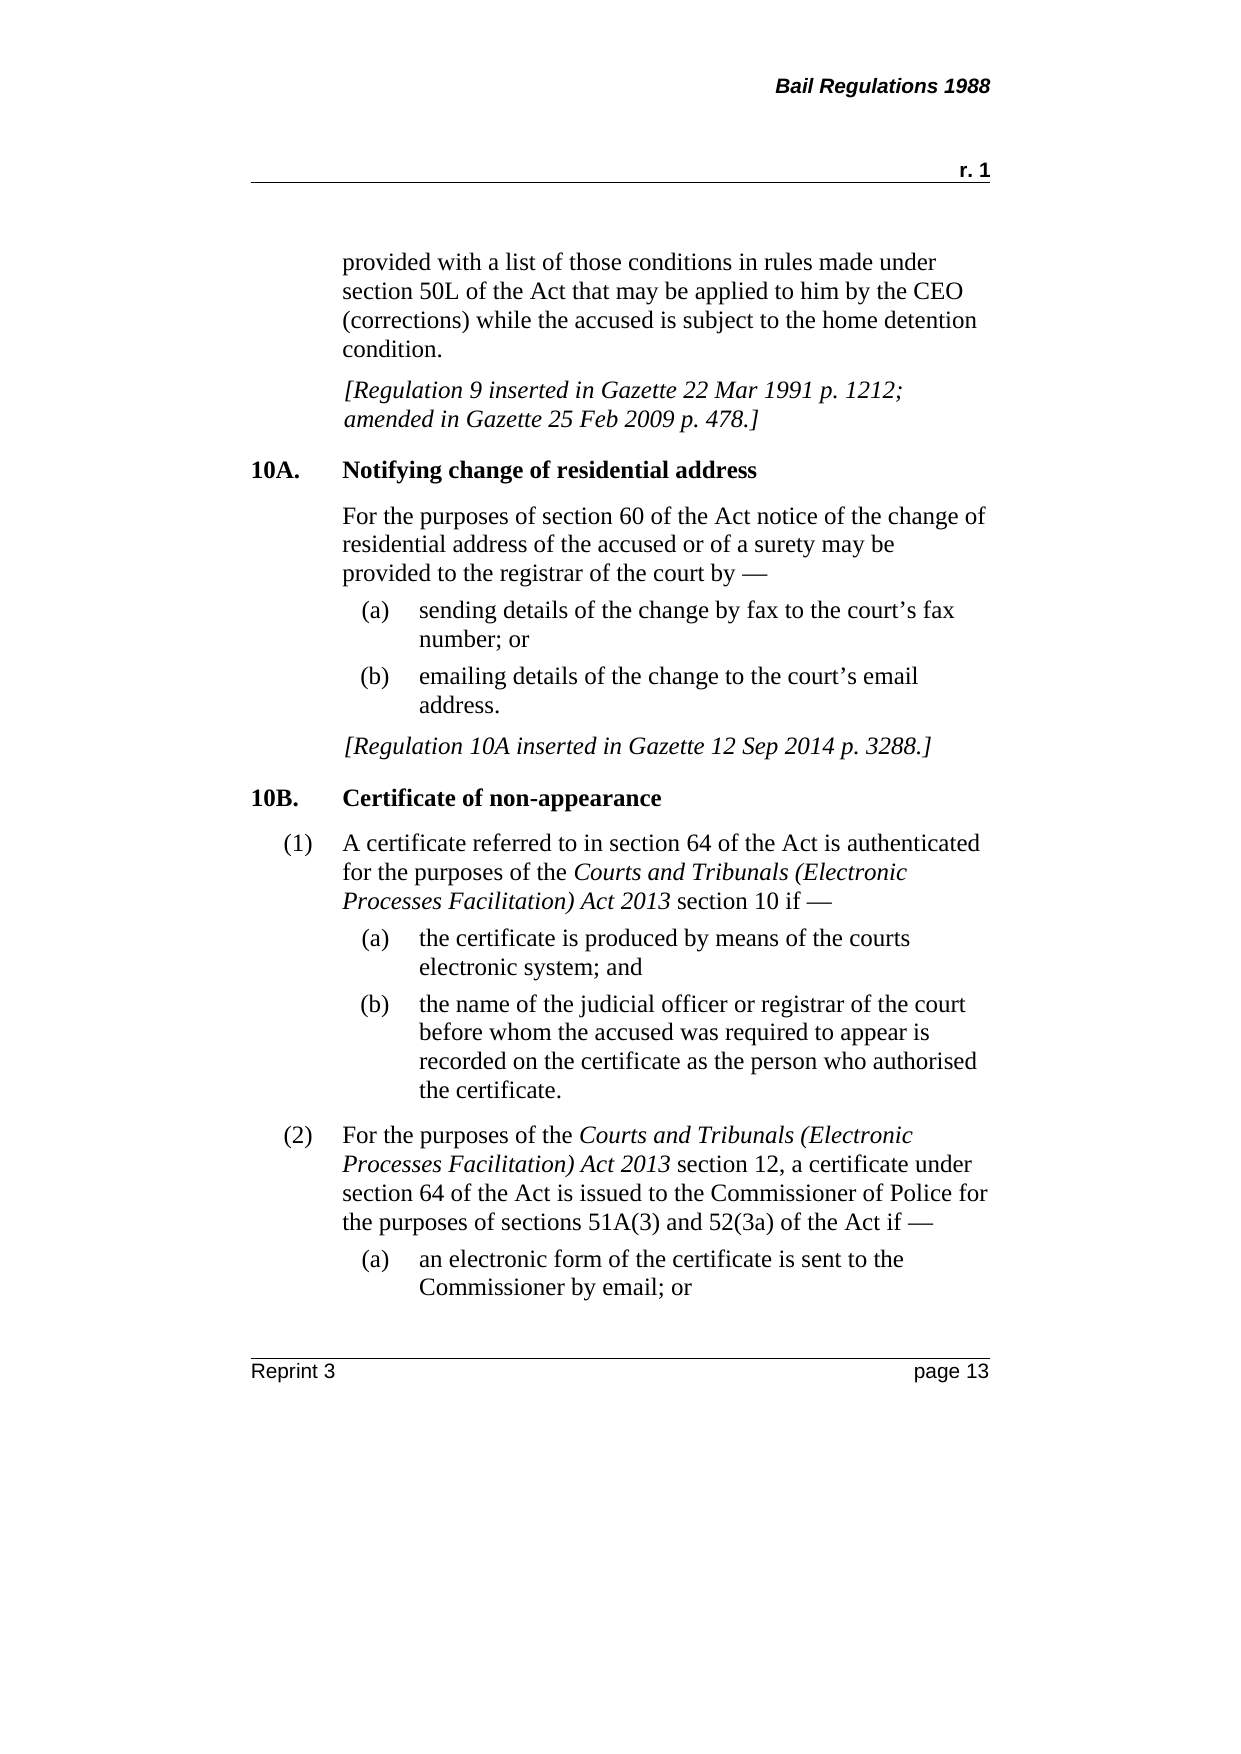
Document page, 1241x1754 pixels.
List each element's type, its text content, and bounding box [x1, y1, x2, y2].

text (b) the name of the judicial officer or registrar of the court before whom the accused was required to appear is recorded on the certificate as the person who authorised the certificate. [251, 989, 990, 1104]
text (a) the certificate is produced by means of the courts electronic system; and [251, 923, 990, 980]
text (a) sending details of the change by fax to the court’s fax number; or [251, 595, 990, 653]
text (a) an electronic form of the certificate is sent to the Commissioner by email; or [251, 1244, 990, 1301]
text [Regulation 9 inserted in Gazette 22 Mar 1991 p. 1212; amended in Gazette 25 Feb 2009 p. 478.] [251, 375, 990, 432]
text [251, 247, 990, 362]
subtitle 10A. Notifying change of residential address [251, 455, 990, 484]
subtitle 10B. Certificate of non-appearance [251, 783, 990, 812]
text [Regulation 10A inserted in Gazette 12 Sep 2014 p. 3288.] [251, 731, 990, 760]
text (b) emailing details of the change to the court’s email address. [251, 661, 990, 719]
text (1) A certificate referred to in section 64 of the Act is authenticated for the purposes of the Courts and Tribunals (Electronic Processes Facilitation) Act 2013 section 10 if — [251, 828, 990, 914]
text (2) For the purposes of the Courts and Tribunals (Electronic Processes Facilitation) Act 2013 section 12, a certificate under section 64 of the Act is issued to the Commissioner of Police for the purposes of sections 51A(3) and 52(3a) of the Act if — [251, 1120, 990, 1235]
text For the purposes of section 60 of the Act notice of the change of residential address of the accused or of a surety may be provided to the registrar of the court by — [251, 501, 990, 587]
